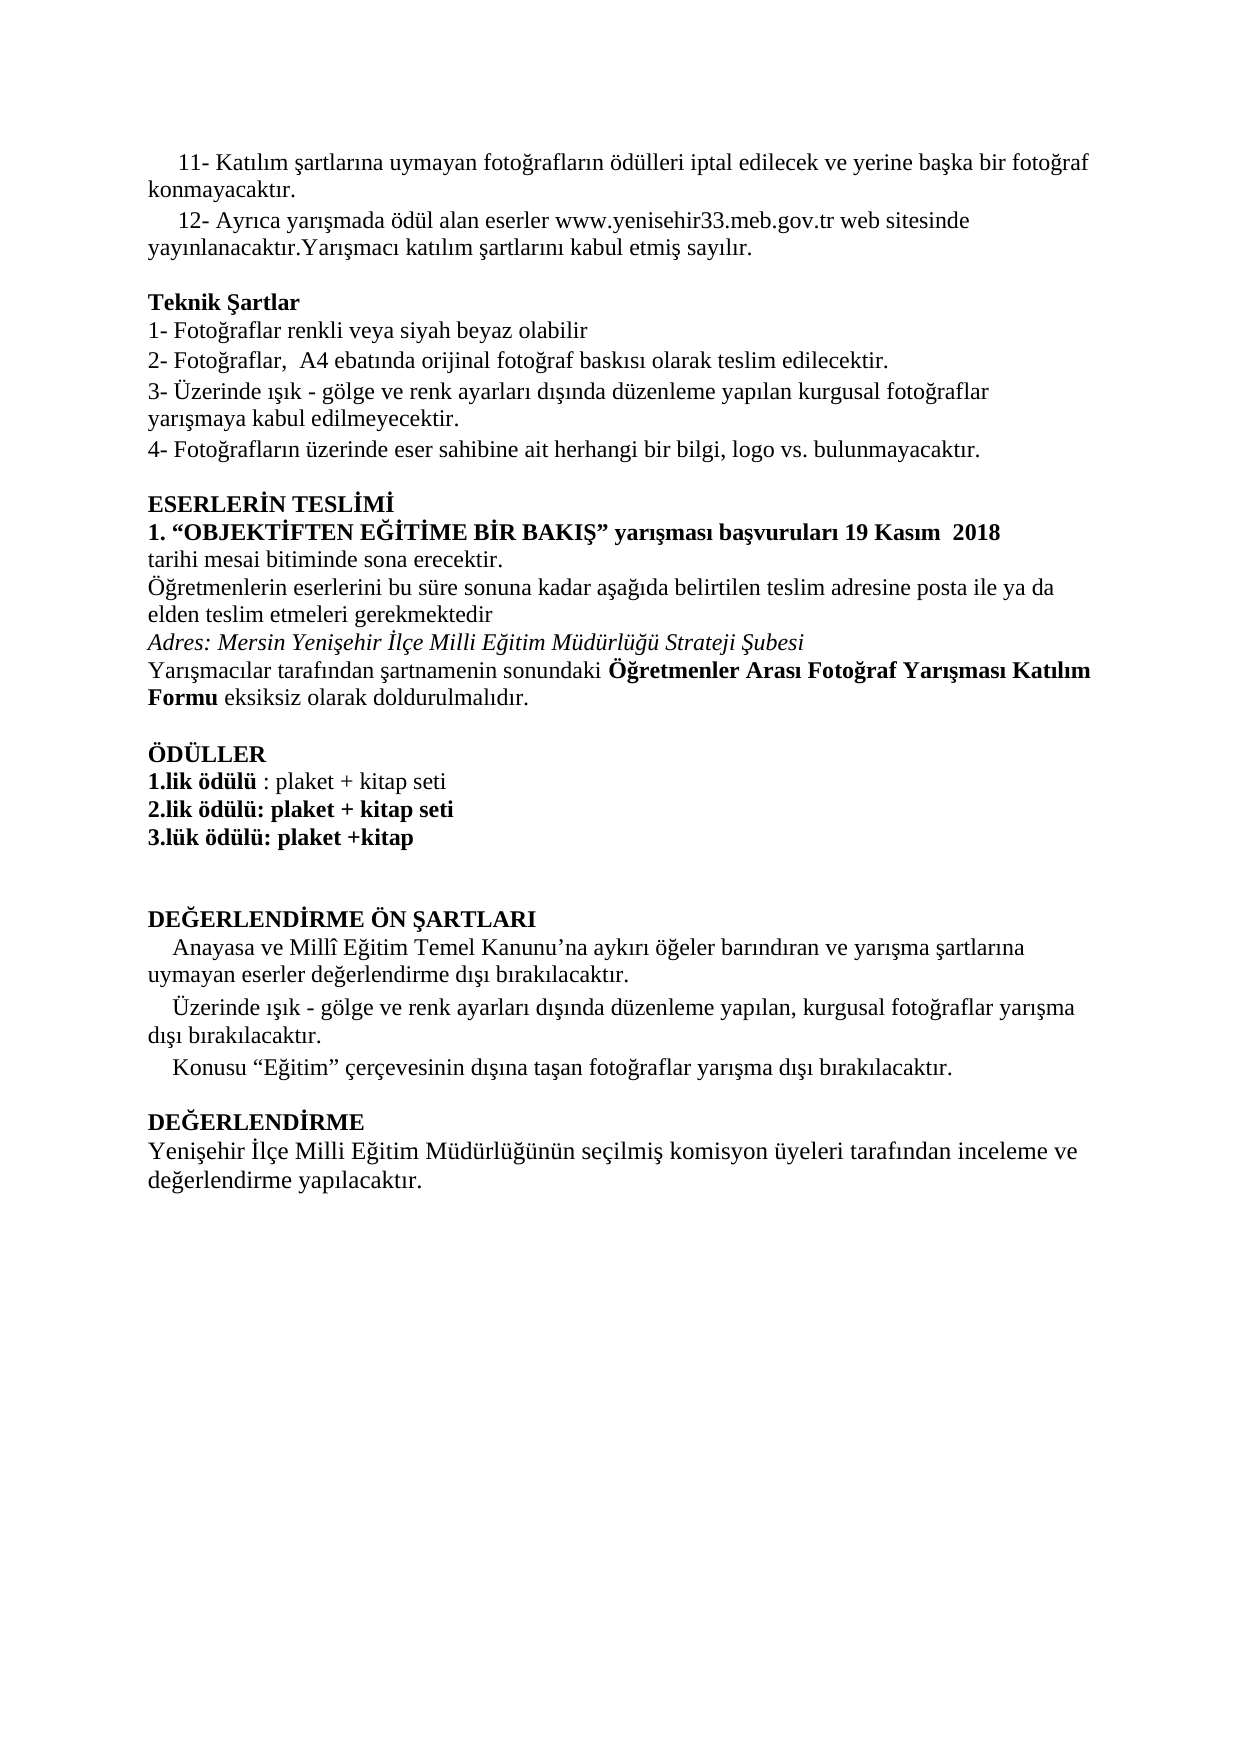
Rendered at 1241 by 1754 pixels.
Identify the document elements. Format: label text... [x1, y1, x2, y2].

text 11- Katılım şartlarına uymayan fotoğrafların ödülleri iptal edilecek ve yerine başka bir fotoğraf konmayacaktır. [148, 148, 1093, 203]
text Teknik Şartlar [148, 288, 1093, 316]
text 4- Fotoğrafların üzerinde eser sahibine ait herhangi bir bilgi, logo vs. bulunmayacaktır. [148, 435, 1093, 462]
text Yenişehir İlçe Milli Eğitim Müdürlüğünün seçilmiş komisyon üyeleri tarafından inceleme ve değerlendirme yapılacaktır. [148, 1136, 1093, 1193]
text  Anayasa ve Millî Eğitim Temel Kanunu’na aykırı öğeler barındıran ve yarışma şartlarına uymayan eserler değerlendirme dışı bırakılacaktır. [148, 933, 1093, 988]
text 2.lik ödülü: plaket + kitap seti [148, 795, 1093, 822]
text ESERLERİN TESLİMİ [148, 490, 1093, 518]
text 3- Üzerinde ışık - gölge ve renk ayarları dışında düzenleme yapılan kurgusal fotoğraflar yarışmaya kabul edilmeyecektir. [148, 377, 1093, 432]
text 1- Fotoğraflar renkli veya siyah beyaz olabilir [148, 316, 1093, 344]
text 2- Fotoğraflar, A4 ebatında orijinal fotoğraf baskısı olarak teslim edilecektir. [148, 346, 1093, 374]
text tarihi mesai bitiminde sona erecektir. [148, 545, 1093, 573]
text Öğretmenlerin eserlerini bu süre sonuna kadar aşağıda belirtilen teslim adresine posta ile ya da elden teslim etmeleri gerekmektedir [148, 573, 1093, 628]
text DEĞERLENDİRME ÖN ŞARTLARI [148, 905, 1093, 933]
text Adres: Mersin Yenişehir İlçe Milli Eğitim Müdürlüğü Strateji Şubesi [148, 628, 1093, 656]
text 12- Ayrıca yarışmada ödül alan eserler www.yenisehir33.meb.gov.tr web sitesinde yayınlanacaktır.Yarışmacı katılım şartlarını kabul etmiş sayılır. [148, 206, 1093, 261]
text  Üzerinde ışık - gölge ve renk ayarları dışında düzenleme yapılan, kurgusal fotoğraflar yarışma dışı bırakılacaktır. [148, 993, 1093, 1048]
text 1. “OBJEKTİFTEN EĞİTİME BİR BAKIŞ” yarışması başvuruları 19 Kasım 2018 [148, 518, 1093, 545]
text 3.lük ödülü: plaket +kitap [148, 822, 1093, 850]
text DEĞERLENDİRME [148, 1108, 1093, 1136]
text 1.lik ödülü : plaket + kitap seti [148, 767, 1093, 795]
text Yarışmacılar tarafından şartnamenin sonundaki Öğretmenler Arası Fotoğraf Yarışması Katılım Formu eksiksiz olarak doldurulmalıdır. [148, 656, 1093, 711]
text ÖDÜLLER [148, 740, 1093, 767]
text  Konusu “Eğitim” çerçevesinin dışına taşan fotoğraflar yarışma dışı bırakılacaktır. [148, 1053, 1093, 1081]
